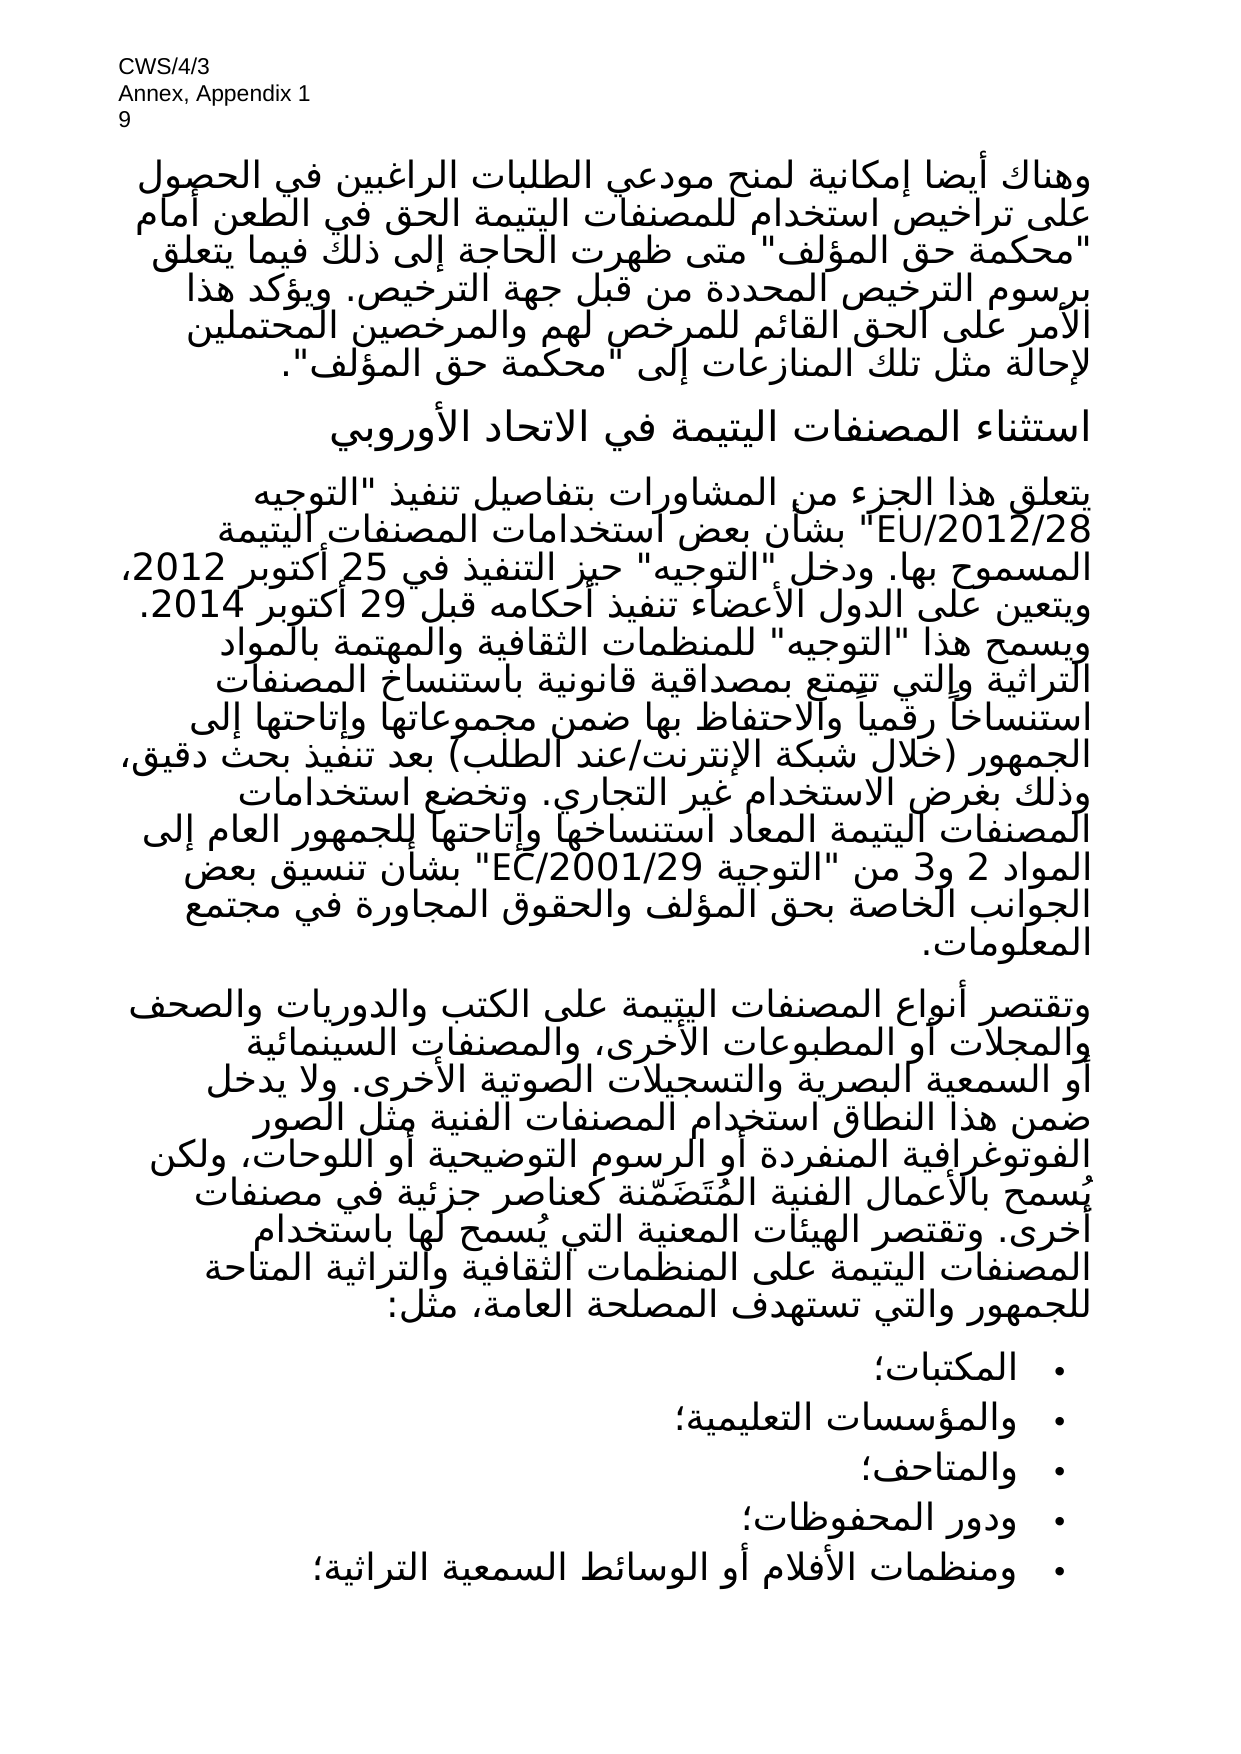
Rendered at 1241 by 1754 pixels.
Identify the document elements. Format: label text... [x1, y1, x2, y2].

list والمتاحف؛ [118, 1450, 1055, 1488]
list ودور المحفوظات؛ [118, 1500, 1055, 1538]
list المكتبات؛ [118, 1350, 1055, 1388]
text وهناك أيضا إمكانية لمنح مودعي الطلبات الراغبين في الحصول على تراخيص استخدام للمصنفات اليتيمة الحق في الطعن أمام "محكمة حق المؤلف" متى ظهرت الحاجة إلى ذلك فيما يتعلق برسوم الترخيص المحددة من قبل جهة الترخيص. ويؤكد هذا الأمر على الحق القائم للمرخص لهم والمرخصين المحتملين لإحالة مثل تلك المنازعات إلى "محكمة حق المؤلف". [118, 158, 1092, 383]
text وتقتصر أنواع المصنفات اليتيمة على الكتب والدوريات والصحف والمجلات أو المطبوعات الأخرى، والمصنفات السينمائية أو السمعية البصرية والتسجيلات الصوتية الأخرى. ولا يدخل ضمن هذا النطاق استخدام المصنفات الفنية مثل الصور الفوتوغرافية المنفردة أو الرسوم التوضيحية أو اللوحات، ولكن يُسمح بالأعمال الفنية المُتَضَمّنة كعناصر جزئية في مصنفات أخرى. وتقتصر الهيئات المعنية التي يُسمح لها باستخدام المصنفات اليتيمة على المنظمات الثقافية والتراثية المتاحة للجمهور والتي تستهدف المصلحة العامة، مثل: [118, 988, 1092, 1325]
list ومنظمات الأفلام أو الوسائط السمعية التراثية؛ [118, 1550, 1055, 1588]
text يتعلق هذا الجزء من المشاورات بتفاصيل تنفيذ "التوجيه 2012/28/EU" بشأن بعض استخدامات المصنفات اليتيمة المسموح بها. ودخل "التوجيه" حيز التنفيذ في 25 أكتوبر 2012، ويتعين على الدول الأعضاء تنفيذ أحكامه قبل 29 أكتوبر 2014. ويسمح هذا "التوجيه" للمنظمات الثقافية والمهتمة بالمواد التراثية والتي تتمتع بمصداقية قانونية باستنساخ المصنفات استنساخاً رقمياً والاحتفاظ بها ضمن مجموعاتها وإتاحتها إلى الجمهور (خلال شبكة الإنترنت/عند الطلب) بعد تنفيذ بحث دقيق، وذلك بغرض الاستخدام غير التجاري. وتخضع استخدامات المصنفات اليتيمة المعاد استنساخها وإتاحتها للجمهور العام إلى المواد 2 و3 من "التوجية 2001/29/EC" بشأن تنسيق بعض الجوانب الخاصة بحق المؤلف والحقوق المجاورة في مجتمع المعلومات. [118, 475, 1092, 963]
list والمؤسسات التعليمية؛ [118, 1400, 1055, 1438]
subtitle استثناء المصنفات اليتيمة في الاتحاد الأوروبي [118, 408, 1092, 450]
